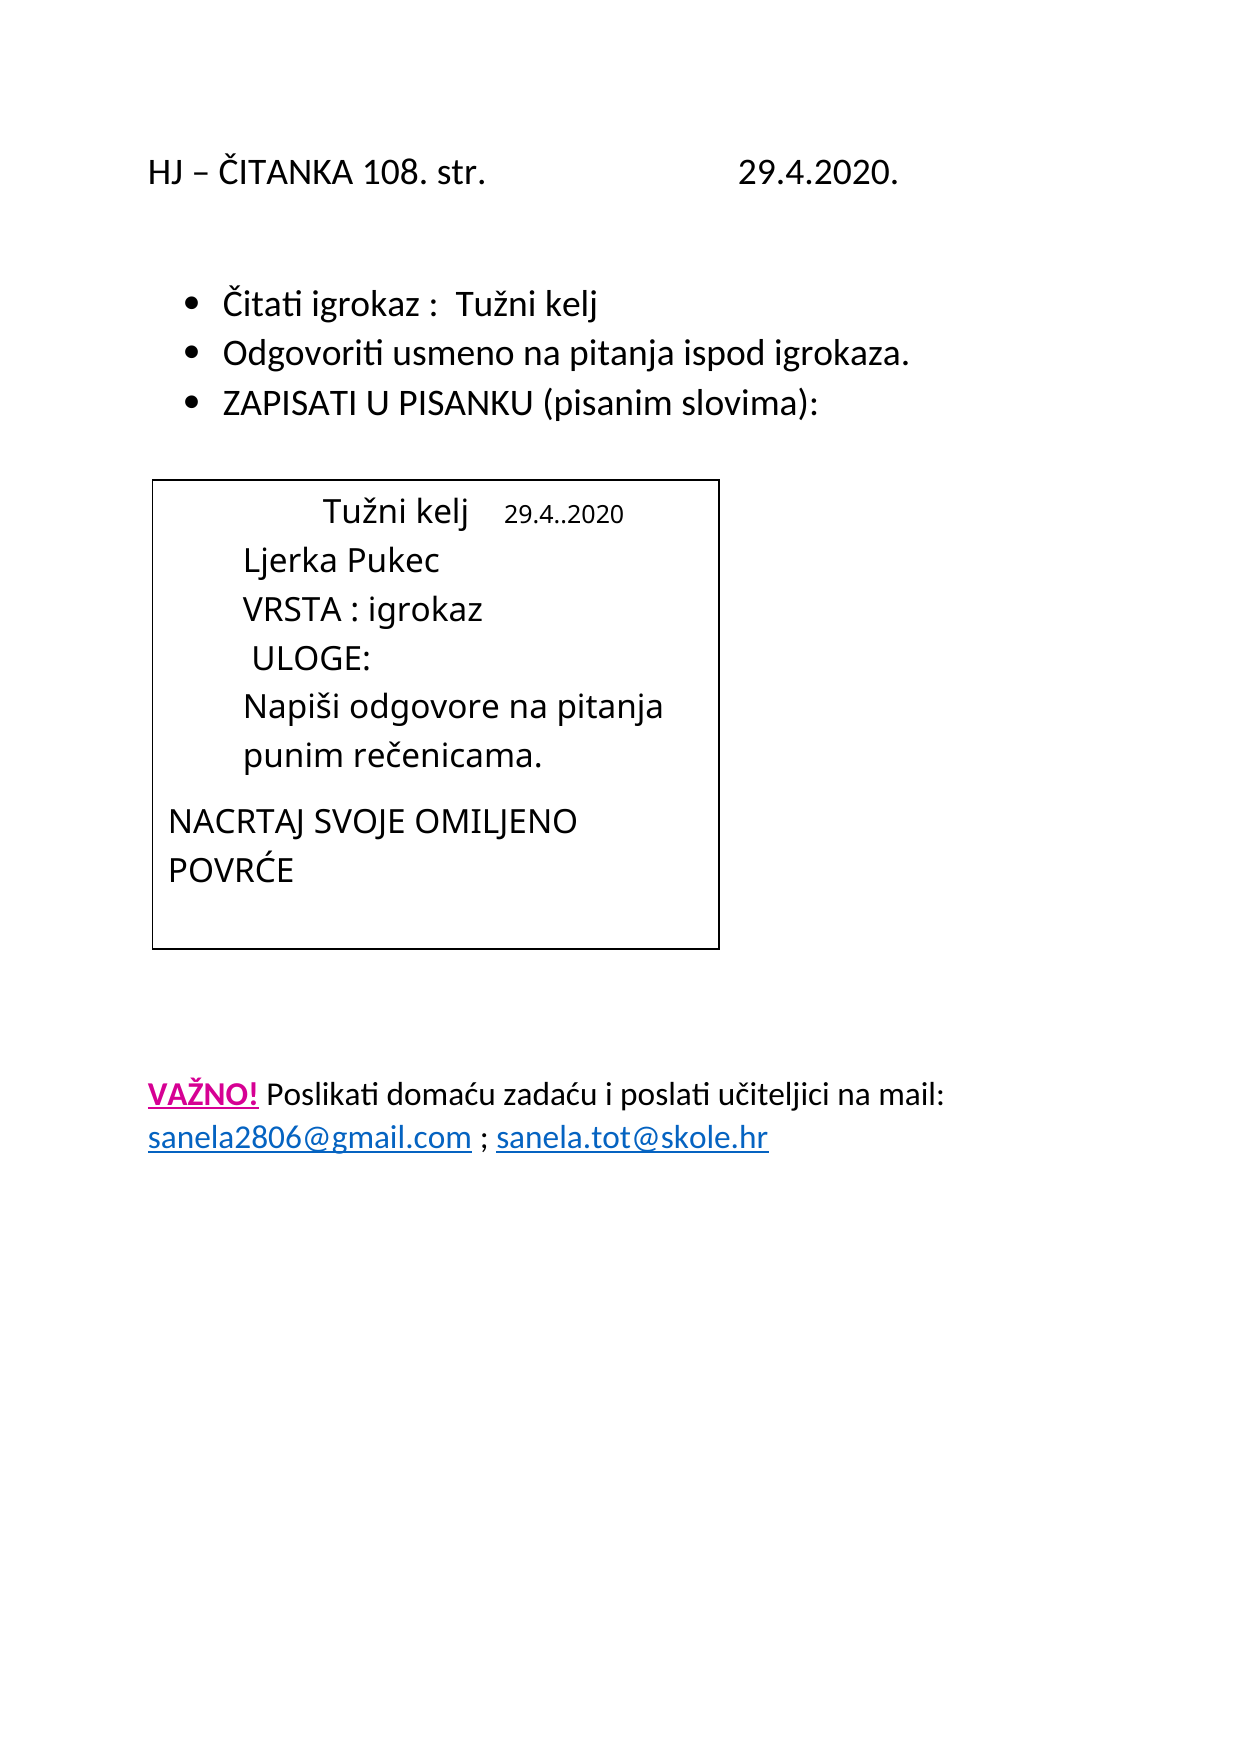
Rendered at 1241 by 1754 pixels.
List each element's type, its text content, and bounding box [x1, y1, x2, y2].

list ZAPISATI U PISANKU (pisanim slovima): [185, 379, 1093, 425]
text HJ – ČITANKA 108. str. 29.4.2020. [148, 148, 1093, 193]
text VAŽNO! Poslikati domaću zadaću i poslati učiteljici na mail: sanela2806@gmail.com ; sanela.tot@skole.hr [148, 1073, 1093, 1157]
list Čitati igrokaz : Tužni kelj [185, 280, 1093, 326]
list Odgovoriti usmeno na pitanja ispod igrokaza. [185, 329, 1093, 375]
